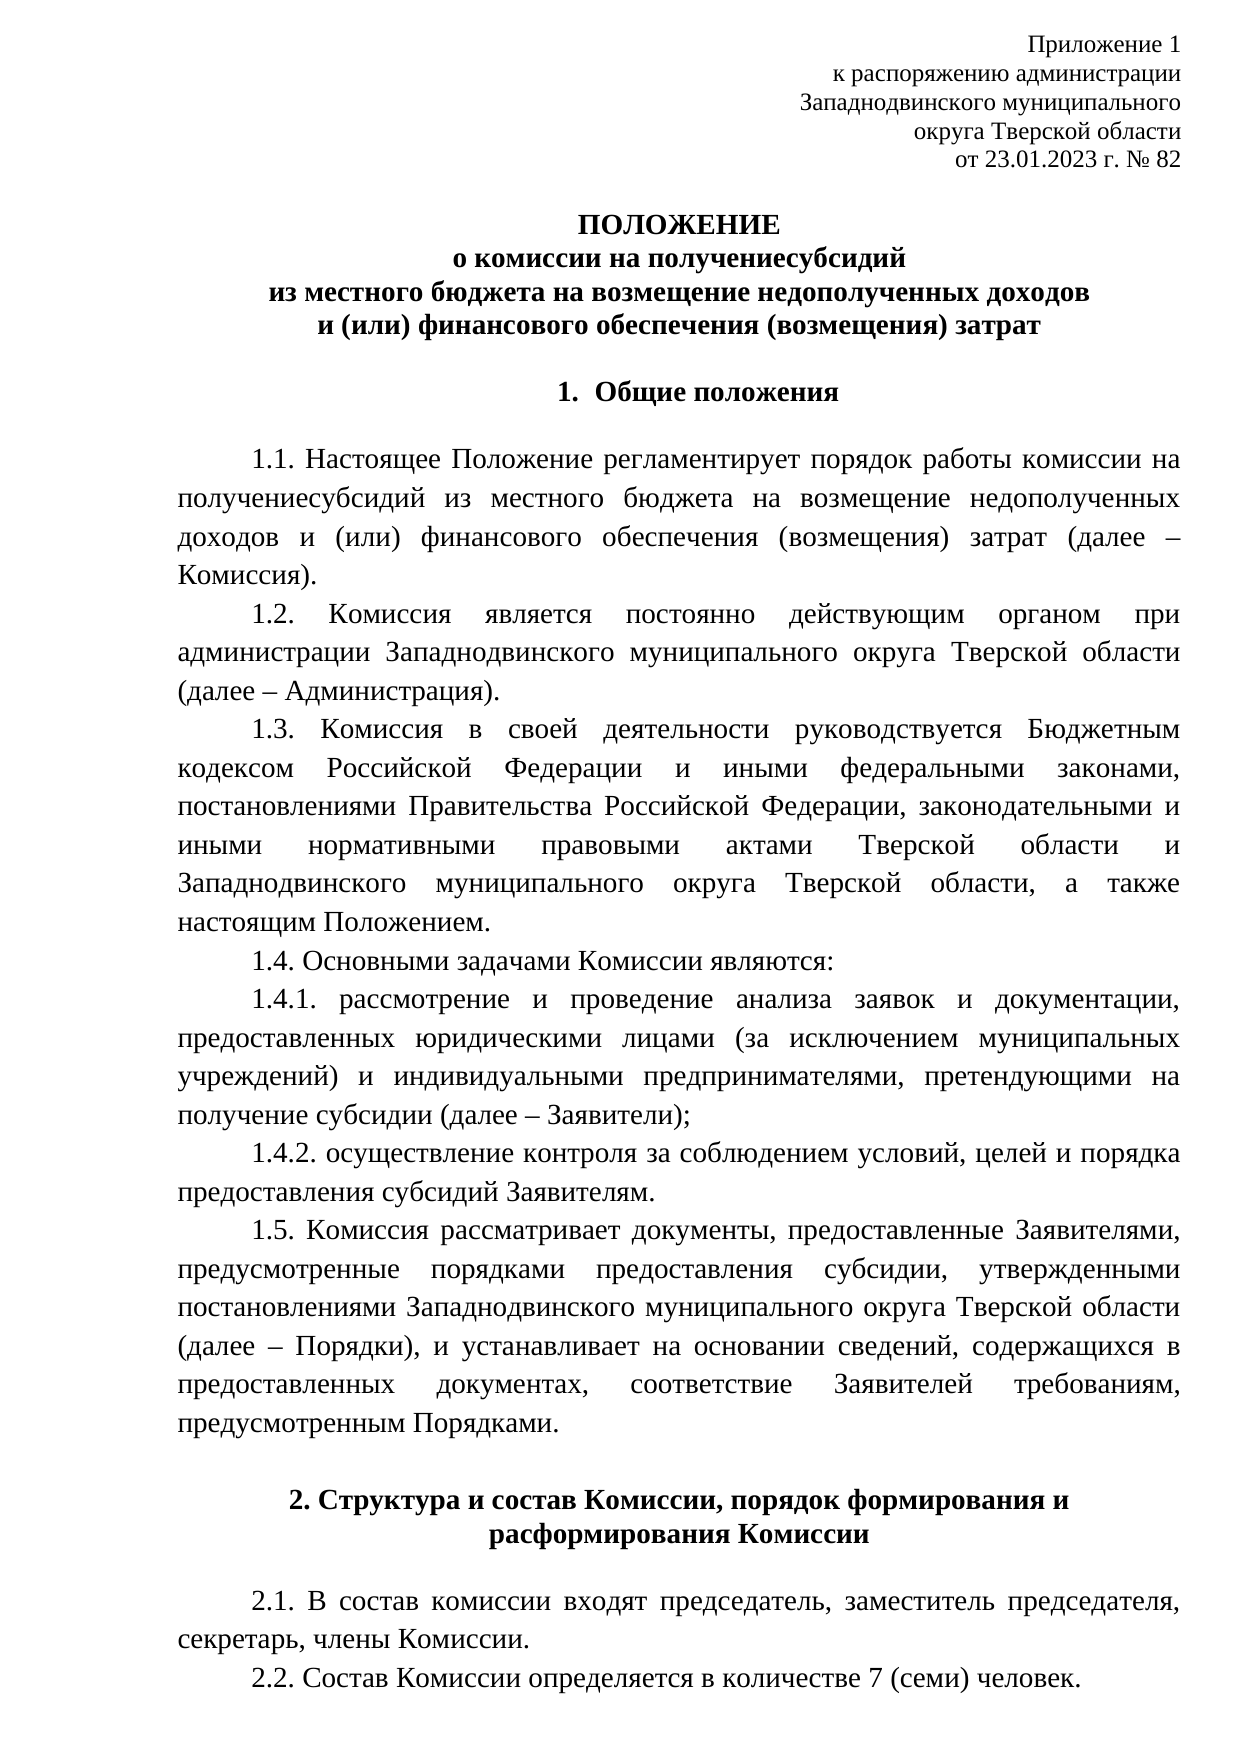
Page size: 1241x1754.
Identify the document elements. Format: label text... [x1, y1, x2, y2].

text 1.4. Основными задачами Комиссии являются: [177, 943, 1181, 976]
text Приложение 1 [177, 29, 1181, 58]
text от 23.01.2023 г. № 82 [177, 144, 1181, 173]
text и (или) финансового обеспечения (возмещения) затрат [177, 307, 1181, 341]
text 2. Структура и состав Комиссии, порядок формирования и расформирования Комиссии [177, 1482, 1181, 1549]
list Общие положения [215, 374, 1181, 408]
text 2.1. В состав комиссии входят председатель, заместитель председателя, секретарь, члены Комиссии. [177, 1583, 1181, 1655]
text 2.2. Состав Комиссии определяется в количестве 7 (семи) человек. [177, 1660, 1181, 1693]
text ПОЛОЖЕНИЕ [177, 207, 1181, 240]
text 1.5. Комиссия рассматривает документы, предоставленные Заявителями, предусмотренные порядками предоставления субсидии, утвержденными постановлениями Западнодвинского муниципального округа Тверской области (далее – Порядки), и устанавливает на основании сведений, содержащихся в предоставленных документах, соответствие Заявителей требованиям, предусмотренным Порядками. [177, 1212, 1181, 1439]
text Западнодвинского муниципального [177, 87, 1181, 116]
text к распоряжению администрации [177, 58, 1181, 87]
text 1.2. Комиссия является постоянно действующим органом при администрации Западнодвинского муниципального округа Тверской области (далее – Администрация). [177, 596, 1181, 706]
text 1.4.1. рассмотрение и проведение анализа заявок и документации, предоставленных юридическими лицами (за исключением муниципальных учреждений) и индивидуальными предпринимателями, претендующими на получение субсидии (далее – Заявители); [177, 981, 1181, 1130]
text 1.4.2. осуществление контроля за соблюдением условий, целей и порядка предоставления субсидий Заявителям. [177, 1135, 1181, 1207]
text из местного бюджета на возмещение недополученных доходов [177, 274, 1181, 307]
text о комиссии на получениесубсидий [177, 240, 1181, 274]
text 1.3. Комиссия в своей деятельности руководствуется Бюджетным кодексом Российской Федерации и иными федеральными законами, постановлениями Правительства Российской Федерации, законодательными и иными нормативными правовыми актами Тверской области и Западнодвинского муниципального округа Тверской области, а также настоящим Положением. [177, 711, 1181, 938]
text округа Тверской области [177, 116, 1181, 144]
text 1.1. Настоящее Положение регламентирует порядок работы комиссии на получениесубсидий из местного бюджета на возмещение недополученных доходов и (или) финансового обеспечения (возмещения) затрат (далее – Комиссия). [177, 442, 1181, 591]
